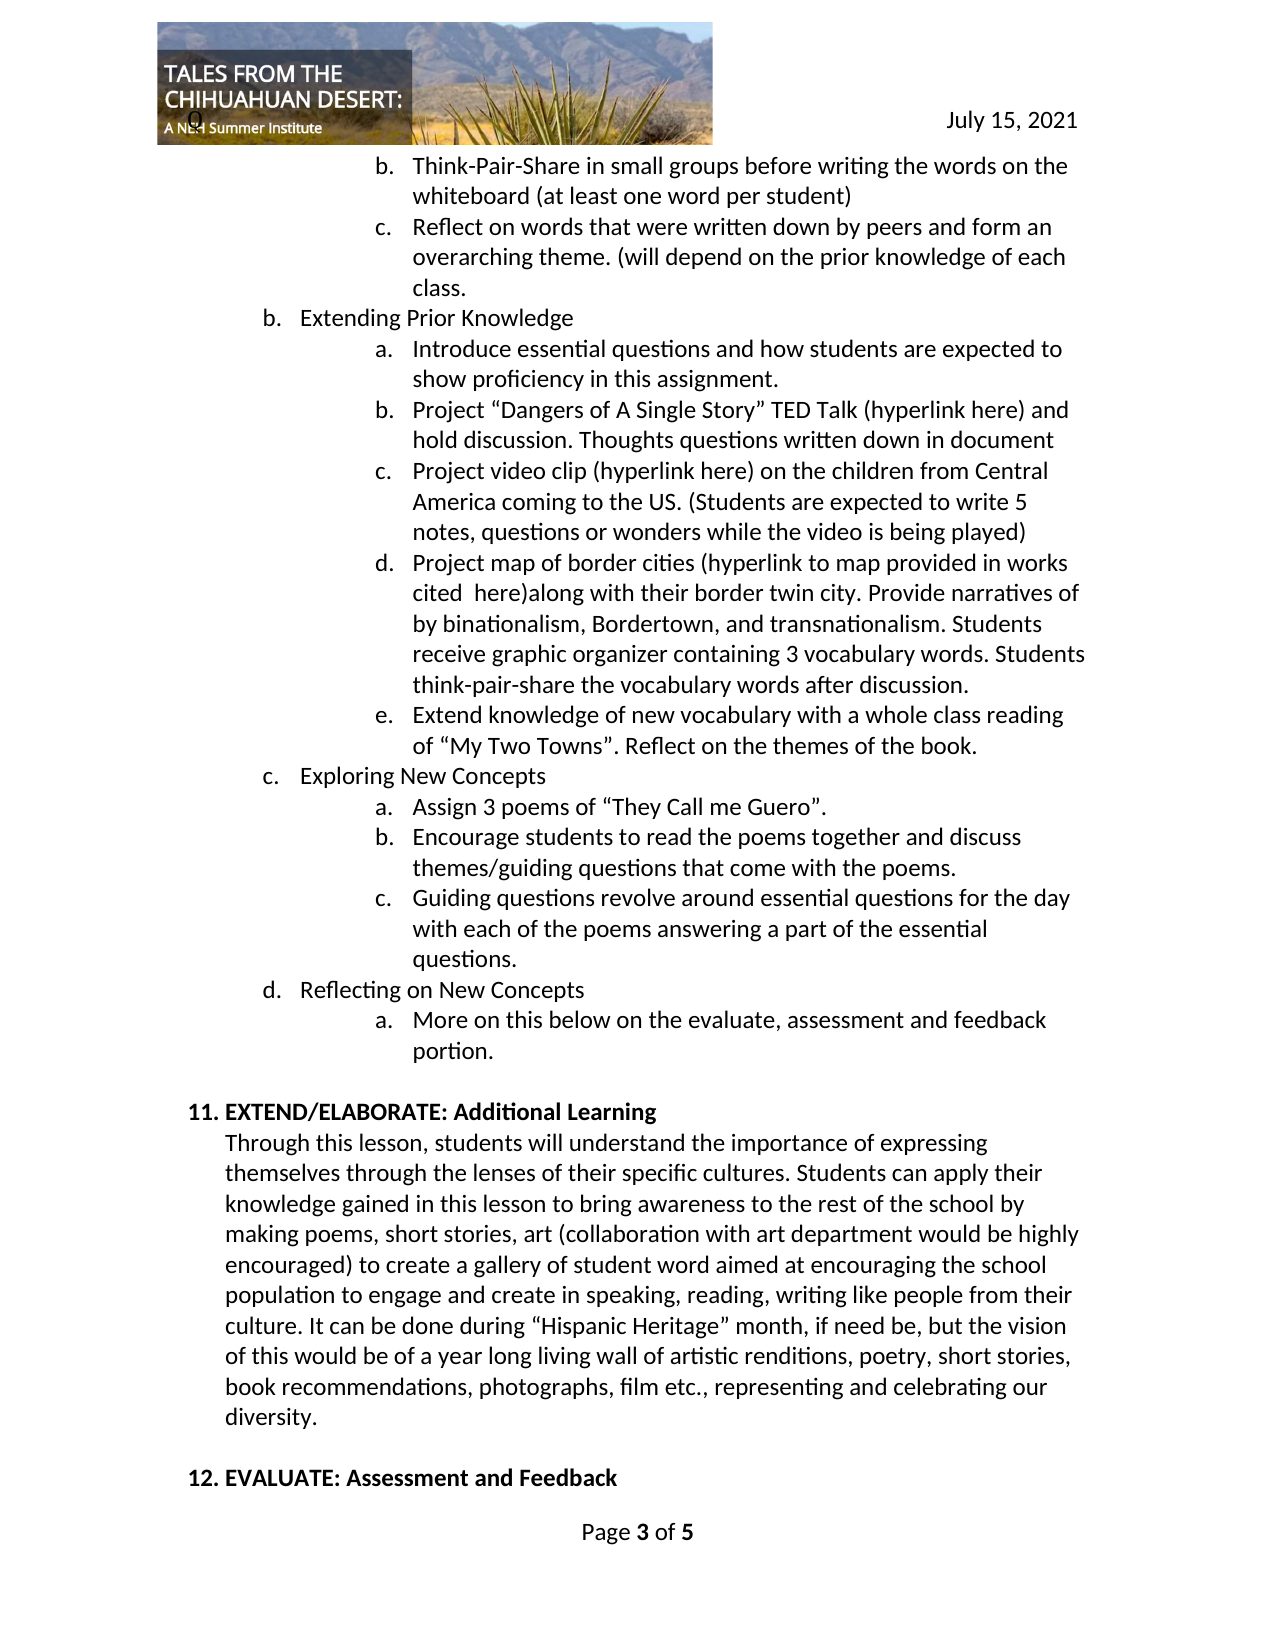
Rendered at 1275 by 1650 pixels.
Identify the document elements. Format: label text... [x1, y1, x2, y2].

list Project video clip (hyperlink here) on the children from Central America coming to the US. (Students are expected to write 5 notes, questions or wonders while the video is being played) [375, 455, 1087, 547]
list EVALUATE: Assessment and Feedback [187, 1462, 1087, 1493]
list EXTEND/ELABORATE: Additional Learning [187, 1096, 1087, 1127]
list Extend knowledge of new vocabulary with a whole class reading of “My Two Towns”. Reflect on the themes of the book. [375, 699, 1087, 760]
list Project “Dangers of A Single Story” TED Talk (hyperlink here) and hold discussion. Thoughts questions written down in document [375, 394, 1087, 455]
list Reflect on words that were written down by peers and form an overarching theme. (will depend on the prior knowledge of each class. [375, 211, 1087, 303]
list Through this lesson, students will understand the importance of expressing themselves through the lenses of their specific cultures. Students can apply their knowledge gained in this lesson to bring awareness to the rest of the school by making poems, short stories, art (collaboration with art department would be highly encouraged) to create a gallery of student word aimed at encouraging the school population to engage and create in speaking, reading, writing like people from their culture. It can be done during “Hispanic Heritage” month, if need be, but the vision of this would be of a year long living wall of artistic renditions, poetry, short stories, book recommendations, photographs, film etc., representing and celebrating our diversity. [225, 1127, 1087, 1432]
list Encourage students to read the poems together and discuss themes/guiding questions that come with the poems. [375, 821, 1087, 882]
list Project map of border cities (hyperlink to map provided in works cited here)along with their border twin city. Provide narratives of by binationalism, Bordertown, and transnationalism. Students receive graphic organizer containing 3 vocabulary words. Students think-pair-share the vocabulary words after discussion. [375, 547, 1087, 699]
list Think-Pair-Share in small groups before writing the words on the whiteboard (at least one word per student) [375, 150, 1087, 211]
list Reflecting on New Concepts [262, 974, 1087, 1004]
list Exploring New Concepts [262, 760, 1087, 791]
list Extending Prior Knowledge [262, 303, 1087, 333]
list Assign 3 poems of “They Call me Guero”. [375, 791, 1087, 821]
list Guiding questions revolve around essential questions for the day with each of the poems answering a part of the essential questions. [375, 882, 1087, 974]
list More on this below on the evaluate, assessment and feedback portion. [375, 1004, 1087, 1066]
list Introduce essential questions and how students are expected to show proficiency in this assignment. [375, 333, 1087, 394]
picture [157, 22, 713, 145]
